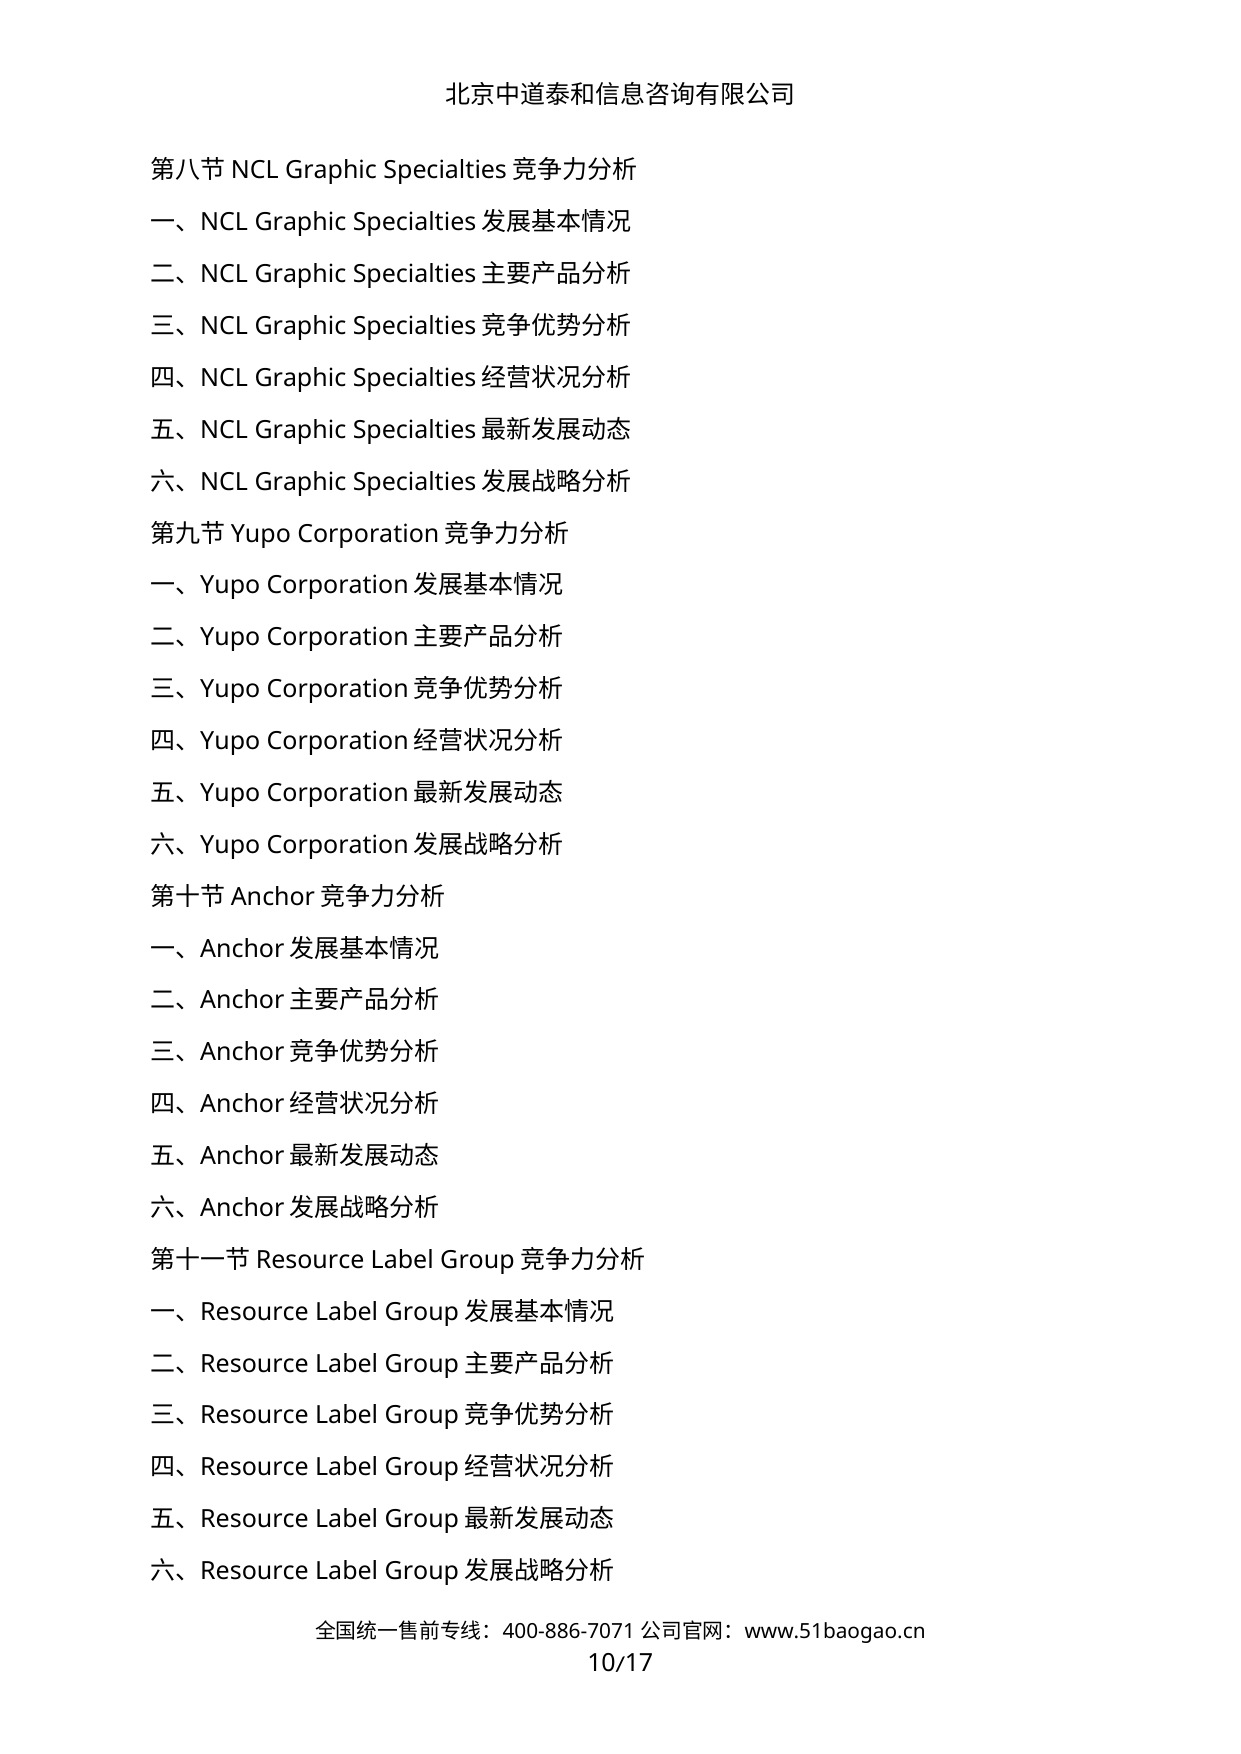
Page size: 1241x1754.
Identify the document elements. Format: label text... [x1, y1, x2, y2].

text 四、NCL Graphic Specialties经营状况分析 [150, 357, 1090, 394]
text 三、NCL Graphic Specialties竞争优势分析 [150, 306, 1090, 342]
text 二、NCL Graphic Specialties主要产品分析 [150, 254, 1090, 290]
text 第九节 Yupo Corporation竞争力分析 [150, 513, 1090, 549]
text 二、Resource Label Group主要产品分析 [150, 1343, 1090, 1379]
text 二、Anchor主要产品分析 [150, 980, 1090, 1016]
text 一、Anchor发展基本情况 [150, 928, 1090, 964]
text 四、Yupo Corporation经营状况分析 [150, 721, 1090, 757]
text 五、Yupo Corporation最新发展动态 [150, 772, 1090, 809]
text 五、Resource Label Group最新发展动态 [150, 1499, 1090, 1535]
text 五、NCL Graphic Specialties最新发展动态 [150, 409, 1090, 446]
text 第八节 NCL Graphic Specialties竞争力分析 [150, 150, 1090, 186]
text 三、Anchor竞争优势分析 [150, 1032, 1090, 1068]
text 第十节 Anchor竞争力分析 [150, 876, 1090, 912]
text 一、NCL Graphic Specialties发展基本情况 [150, 202, 1090, 238]
text 四、Anchor经营状况分析 [150, 1084, 1090, 1120]
text 五、Anchor最新发展动态 [150, 1136, 1090, 1172]
text 四、Resource Label Group经营状况分析 [150, 1447, 1090, 1483]
text 三、Yupo Corporation竞争优势分析 [150, 669, 1090, 705]
text 一、Yupo Corporation发展基本情况 [150, 565, 1090, 601]
text 六、Anchor发展战略分析 [150, 1187, 1090, 1224]
text 六、Resource Label Group发展战略分析 [150, 1551, 1090, 1587]
text 一、Resource Label Group发展基本情况 [150, 1291, 1090, 1327]
text 第十一节 Resource Label Group竞争力分析 [150, 1239, 1090, 1276]
text 六、Yupo Corporation发展战略分析 [150, 824, 1090, 861]
text 六、NCL Graphic Specialties发展战略分析 [150, 461, 1090, 497]
text 三、Resource Label Group竞争优势分析 [150, 1395, 1090, 1431]
text 二、Yupo Corporation主要产品分析 [150, 617, 1090, 653]
